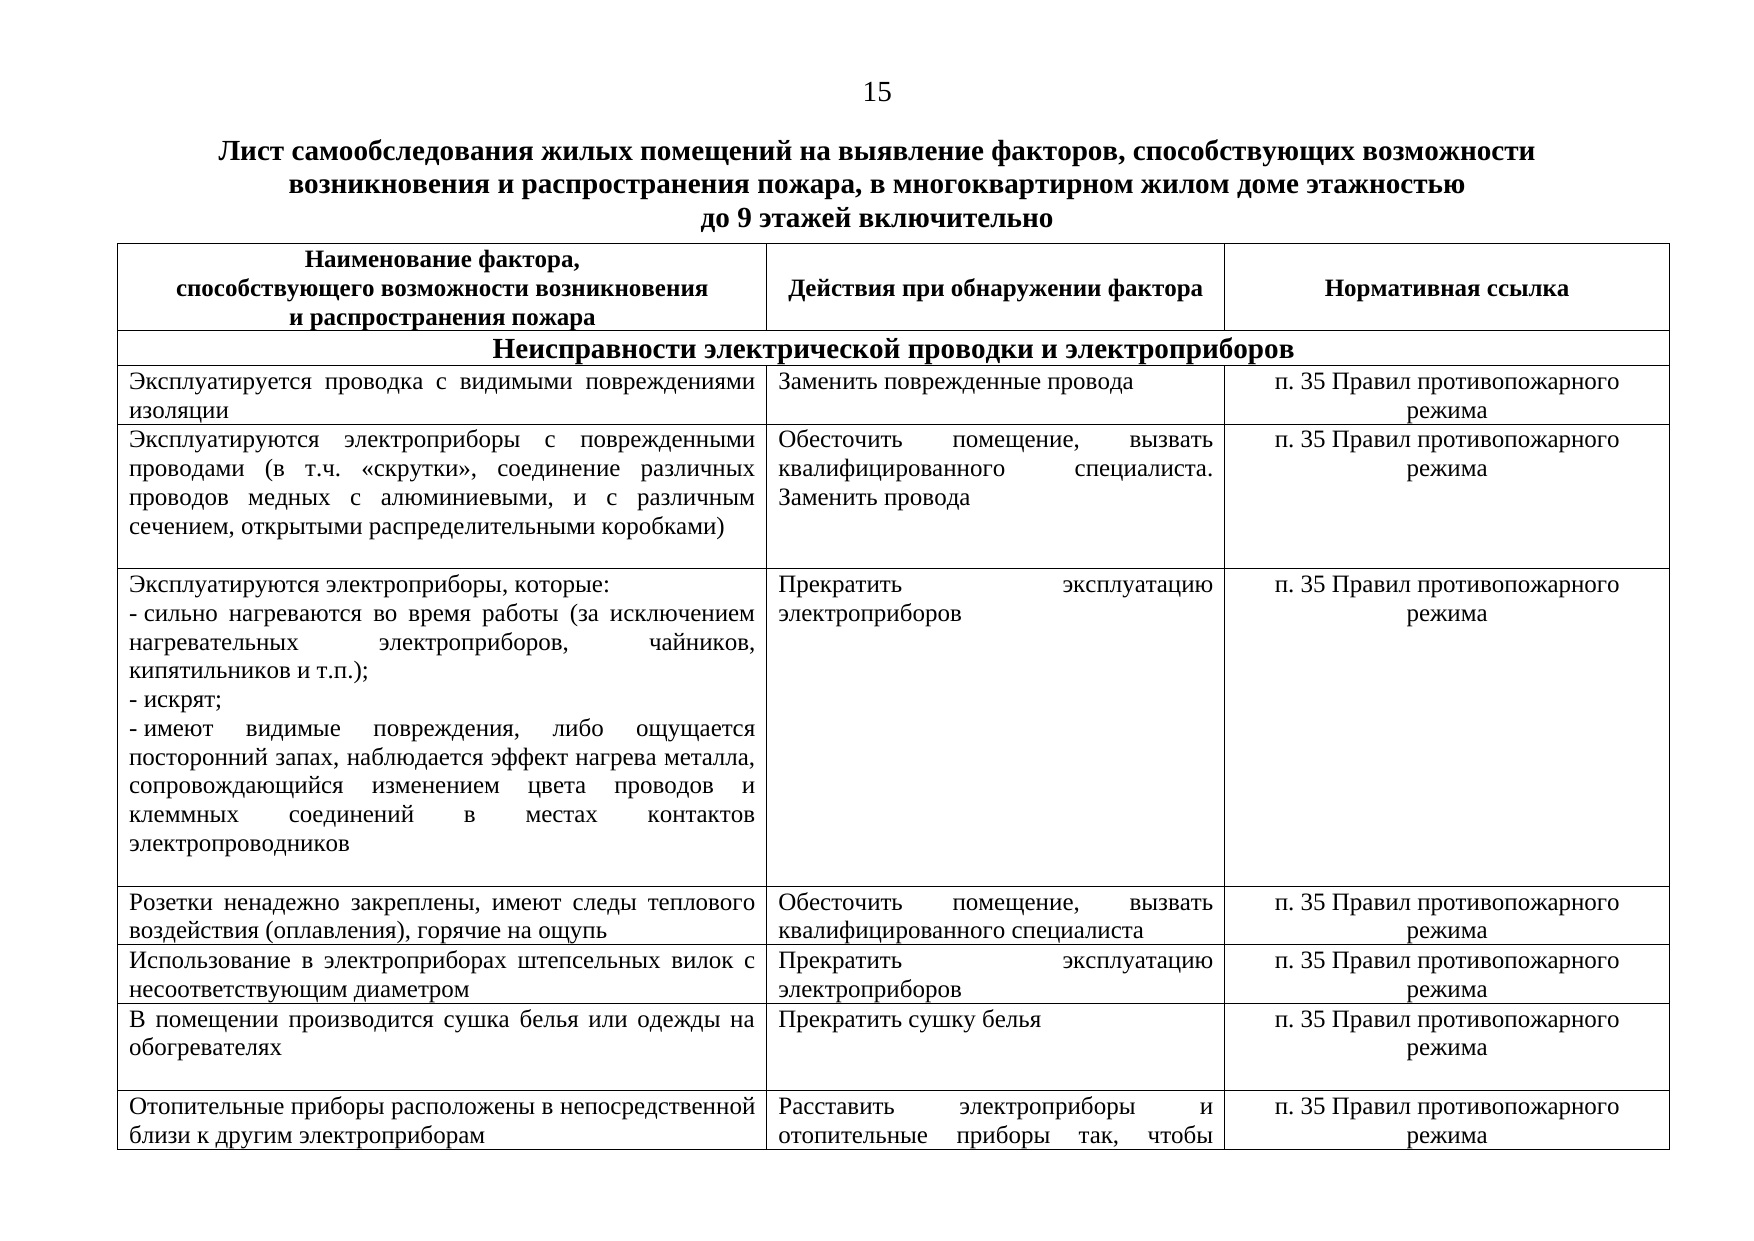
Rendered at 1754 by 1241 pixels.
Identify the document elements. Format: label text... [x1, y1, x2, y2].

table_cell Обесточить помещение, вызвать квалифицированного специалиста. Заменить провода [767, 425, 1224, 568]
table_cell Розетки ненадежно закреплены, имеют следы теплового воздействия (оплавления), горячие на ощупь [118, 887, 766, 944]
table_cell п. 35 Правил противопожарного режима [1225, 425, 1669, 568]
table_cell п. 35 Правил противопожарного режима [1225, 366, 1669, 423]
table_cell Эксплуатируется проводка с видимыми повреждениями изоляции [118, 366, 766, 423]
table_cell п. 35 Правил противопожарного режима [1225, 569, 1669, 886]
table_cell Эксплуатируются электроприборы с поврежденными проводами (в т.ч. «скрутки», соединение различных проводов медных с алюминиевыми, и с различным сечением, открытыми распределительными коробками) [118, 425, 766, 568]
table_cell Прекратить сушку белья [767, 1004, 1224, 1090]
table_cell В помещении производится сушка белья или одежды на обогревателях [118, 1004, 766, 1090]
table_cell Обесточить помещение, вызвать квалифицированного специалиста [767, 887, 1224, 944]
table_cell Заменить поврежденные провода [767, 366, 1224, 423]
table_cell Прекратить эксплуатацию электроприборов [767, 569, 1224, 886]
table_header Наименование фактора, способствующего возможности возникновения и распространения пожара [118, 244, 766, 330]
text Лист самообследования жилых помещений на выявление факторов, способствующих возможности возникновения и распространения пожара, в многоквартирном жилом доме этажностью [118, 133, 1636, 200]
table_cell Неисправности электрической проводки и электроприборов [118, 331, 1669, 365]
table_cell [767, 1091, 1224, 1148]
table_cell п. 35 Правил противопожарного режима [1225, 945, 1669, 1003]
table_header Действия при обнаружении фактора [767, 244, 1224, 330]
table_cell п. 35 Правил противопожарного режима [1225, 1004, 1669, 1090]
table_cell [118, 1091, 766, 1148]
table_cell Прекратить эксплуатацию электроприборов [767, 945, 1224, 1003]
text до 9 этажей включительно [118, 200, 1636, 233]
table_cell Эксплуатируются электроприборы, которые: - сильно нагреваются во время работы (за исключением нагревательных электроприборов, чайников, кипятильников и т.п.); - искрят; - имеют видимые повреждения, либо ощущается посторонний запах, наблюдается эффект нагрева металла, сопровождающийся изменением цвета проводов и клеммных соединений в местах контактов электропроводников [118, 569, 766, 886]
table_header Нормативная ссылка [1225, 244, 1669, 330]
table_cell п. 35 Правил противопожарного режима [1225, 887, 1669, 944]
table_cell п. 35 Правил противопожарного режима [1225, 1091, 1669, 1148]
table_cell Использование в электроприборах штепсельных вилок с несоответствующим диаметром [118, 945, 766, 1003]
